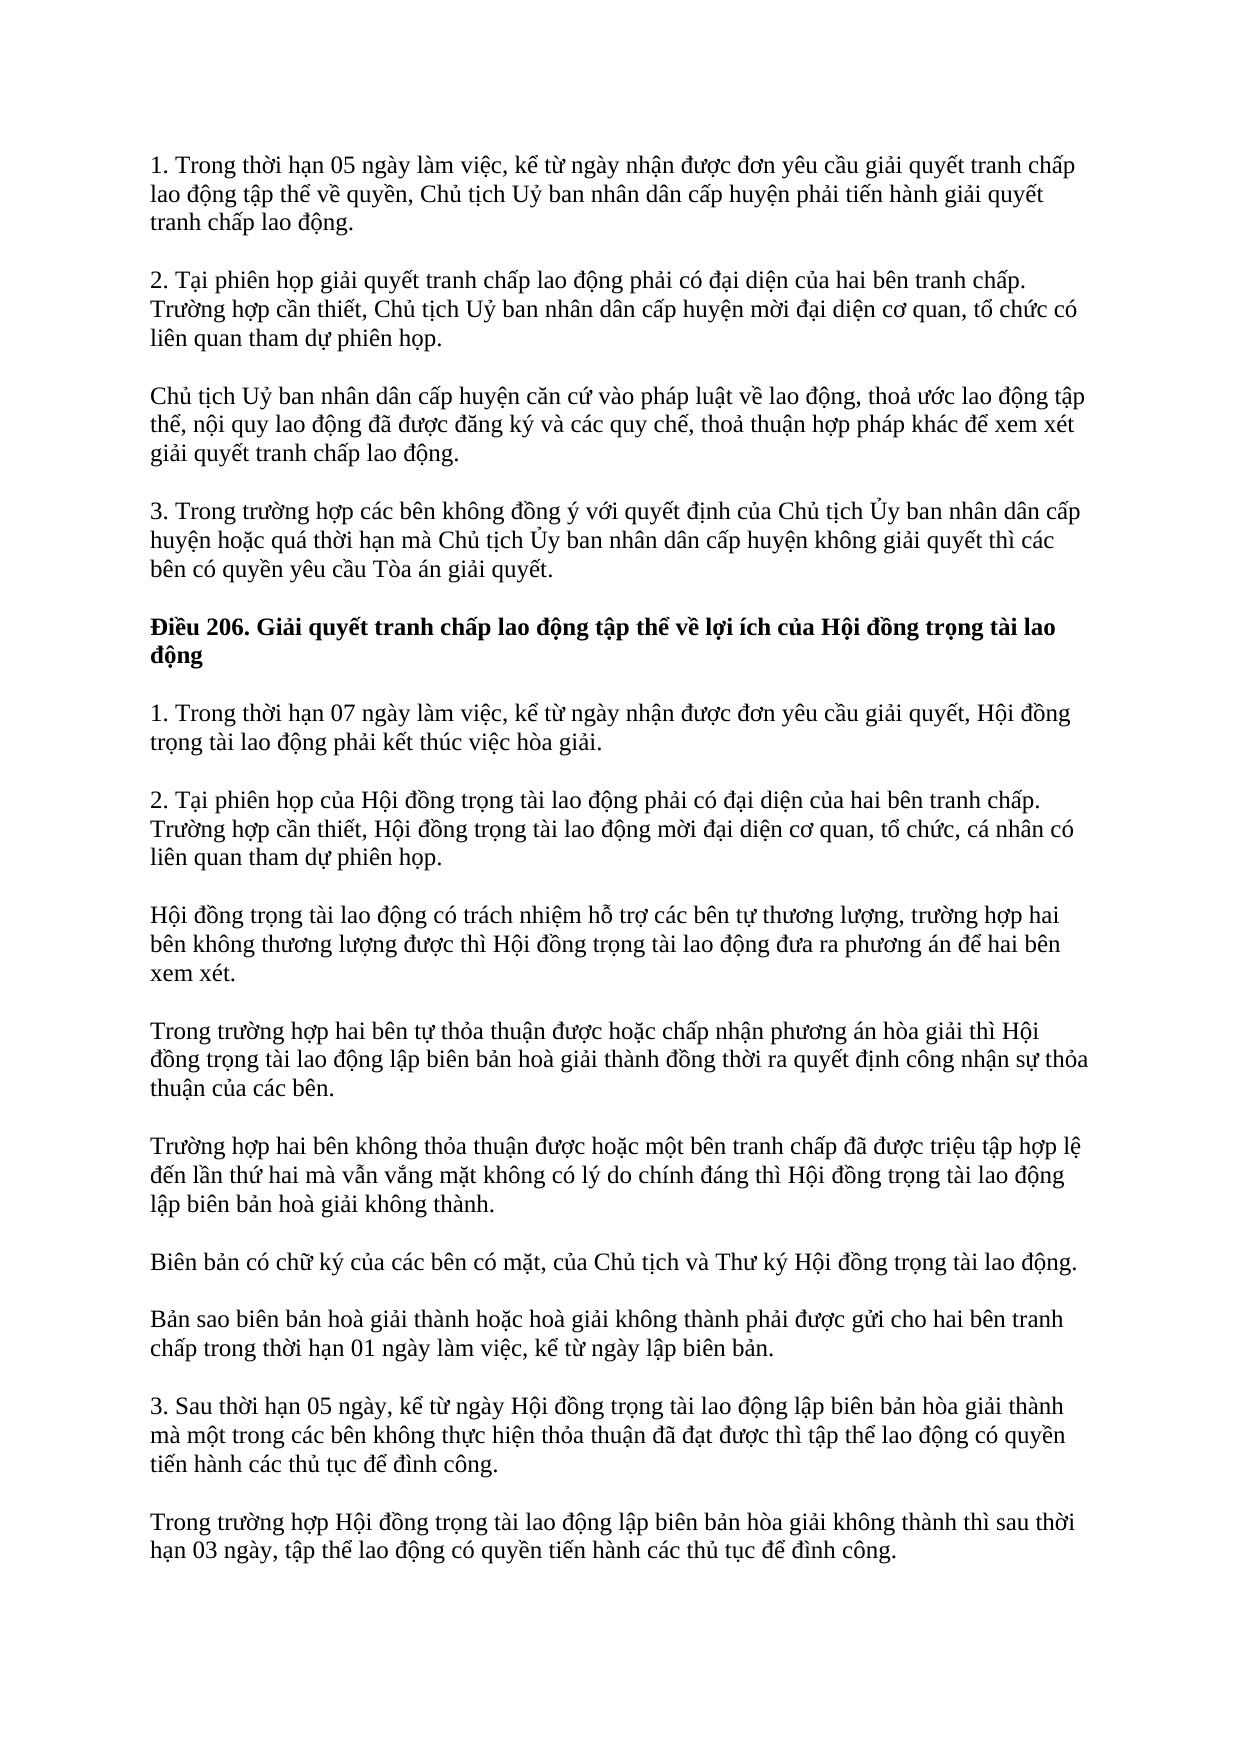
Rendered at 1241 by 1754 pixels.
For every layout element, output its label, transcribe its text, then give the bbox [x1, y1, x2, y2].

text 1. Trong thời hạn 07 ngày làm việc, kể từ ngày nhận được đơn yêu cầu giải quyết, Hội đồng trọng tài lao động phải kết thúc việc hòa giải. [150, 698, 1090, 756]
text 2. Tại phiên họp của Hội đồng trọng tài lao động phải có đại diện của hai bên tranh chấp. Trường hợp cần thiết, Hội đồng trọng tài lao động mời đại diện cơ quan, tổ chức, cá nhân có liên quan tham dự phiên họp. [150, 785, 1090, 871]
text Hội đồng trọng tài lao động có trách nhiệm hỗ trợ các bên tự thương lượng, trường hợp hai bên không thương lượng được thì Hội đồng trọng tài lao động đưa ra phương án để hai bên xem xét. [150, 900, 1090, 987]
text Trường hợp hai bên không thỏa thuận được hoặc một bên tranh chấp đã được triệu tập hợp lệ đến lần thứ hai mà vẫn vắng mặt không có lý do chính đáng thì Hội đồng trọng tài lao động lập biên bản hoà giải không thành. [150, 1131, 1090, 1217]
text 1. Trong thời hạn 05 ngày làm việc, kể từ ngày nhận được đơn yêu cầu giải quyết tranh chấp lao động tập thể về quyền, Chủ tịch Uỷ ban nhân dân cấp huyện phải tiến hành giải quyết tranh chấp lao động. [150, 150, 1090, 236]
text Biên bản có chữ ký của các bên có mặt, của Chủ tịch và Thư ký Hội đồng trọng tài lao động. [150, 1247, 1090, 1275]
text Bản sao biên bản hoà giải thành hoặc hoà giải không thành phải được gửi cho hai bên tranh chấp trong thời hạn 01 ngày làm việc, kể từ ngày lập biên bản. [150, 1304, 1090, 1362]
text 3. Sau thời hạn 05 ngày, kể từ ngày Hội đồng trọng tài lao động lập biên bản hòa giải thành mà một trong các bên không thực hiện thỏa thuận đã đạt được thì tập thể lao động có quyền tiến hành các thủ tục để đình công. [150, 1391, 1090, 1477]
text 2. Tại phiên họp giải quyết tranh chấp lao động phải có đại diện của hai bên tranh chấp. Trường hợp cần thiết, Chủ tịch Uỷ ban nhân dân cấp huyện mời đại diện cơ quan, tổ chức có liên quan tham dự phiên họp. [150, 265, 1090, 352]
text Chủ tịch Uỷ ban nhân dân cấp huyện căn cứ vào pháp luật về lao động, thoả ước lao động tập thể, nội quy lao động đã được đăng ký và các quy chế, thoả thuận hợp pháp khác để xem xét giải quyết tranh chấp lao động. [150, 381, 1090, 467]
text 3. Trong trường hợp các bên không đồng ý với quyết định của Chủ tịch Ủy ban nhân dân cấp huyện hoặc quá thời hạn mà Chủ tịch Ủy ban nhân dân cấp huyện không giải quyết thì các bên có quyền yêu cầu Tòa án giải quyết. [150, 496, 1090, 582]
text Trong trường hợp hai bên tự thỏa thuận được hoặc chấp nhận phương án hòa giải thì Hội đồng trọng tài lao động lập biên bản hoà giải thành đồng thời ra quyết định công nhận sự thỏa thuận của các bên. [150, 1016, 1090, 1102]
text Điều 206. Giải quyết tranh chấp lao động tập thể về lợi ích của Hội đồng trọng tài lao động [150, 612, 1090, 669]
text Trong trường hợp Hội đồng trọng tài lao động lập biên bản hòa giải không thành thì sau thời hạn 03 ngày, tập thể lao động có quyền tiến hành các thủ tục để đình công. [150, 1507, 1090, 1564]
